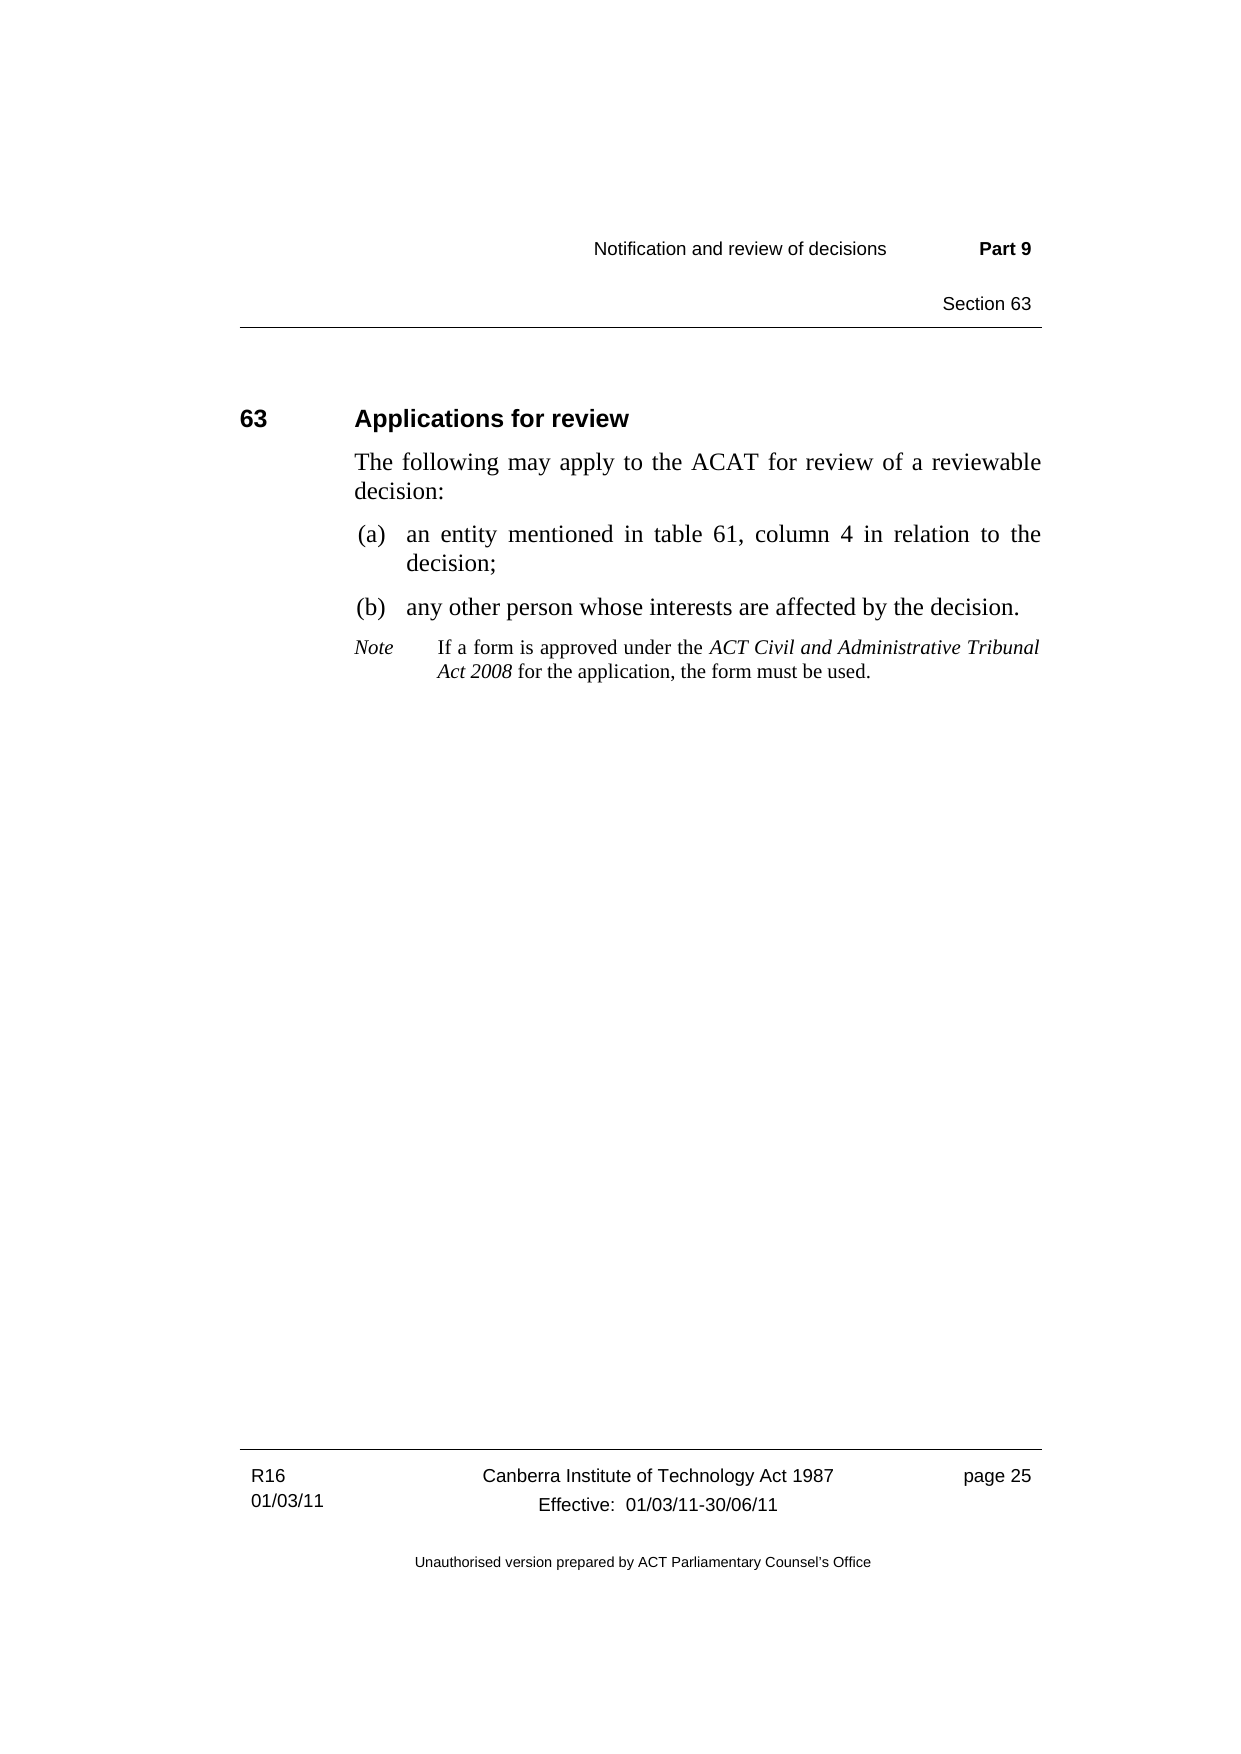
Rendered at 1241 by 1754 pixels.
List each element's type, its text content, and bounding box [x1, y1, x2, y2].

text The following may apply to the ACAT for review of a reviewable decision: [354, 447, 1042, 505]
text (a) an entity mentioned in table 61, column 4 in relation to the decision; [239, 519, 1042, 577]
text Note If a form is approved under the ACT Civil and Administrative Tribunal Act 2008 for the application, the form must be used. [354, 635, 1042, 683]
text 63 Applications for review [239, 404, 1042, 433]
text (b) any other person whose interests are affected by the decision. [239, 592, 1042, 620]
